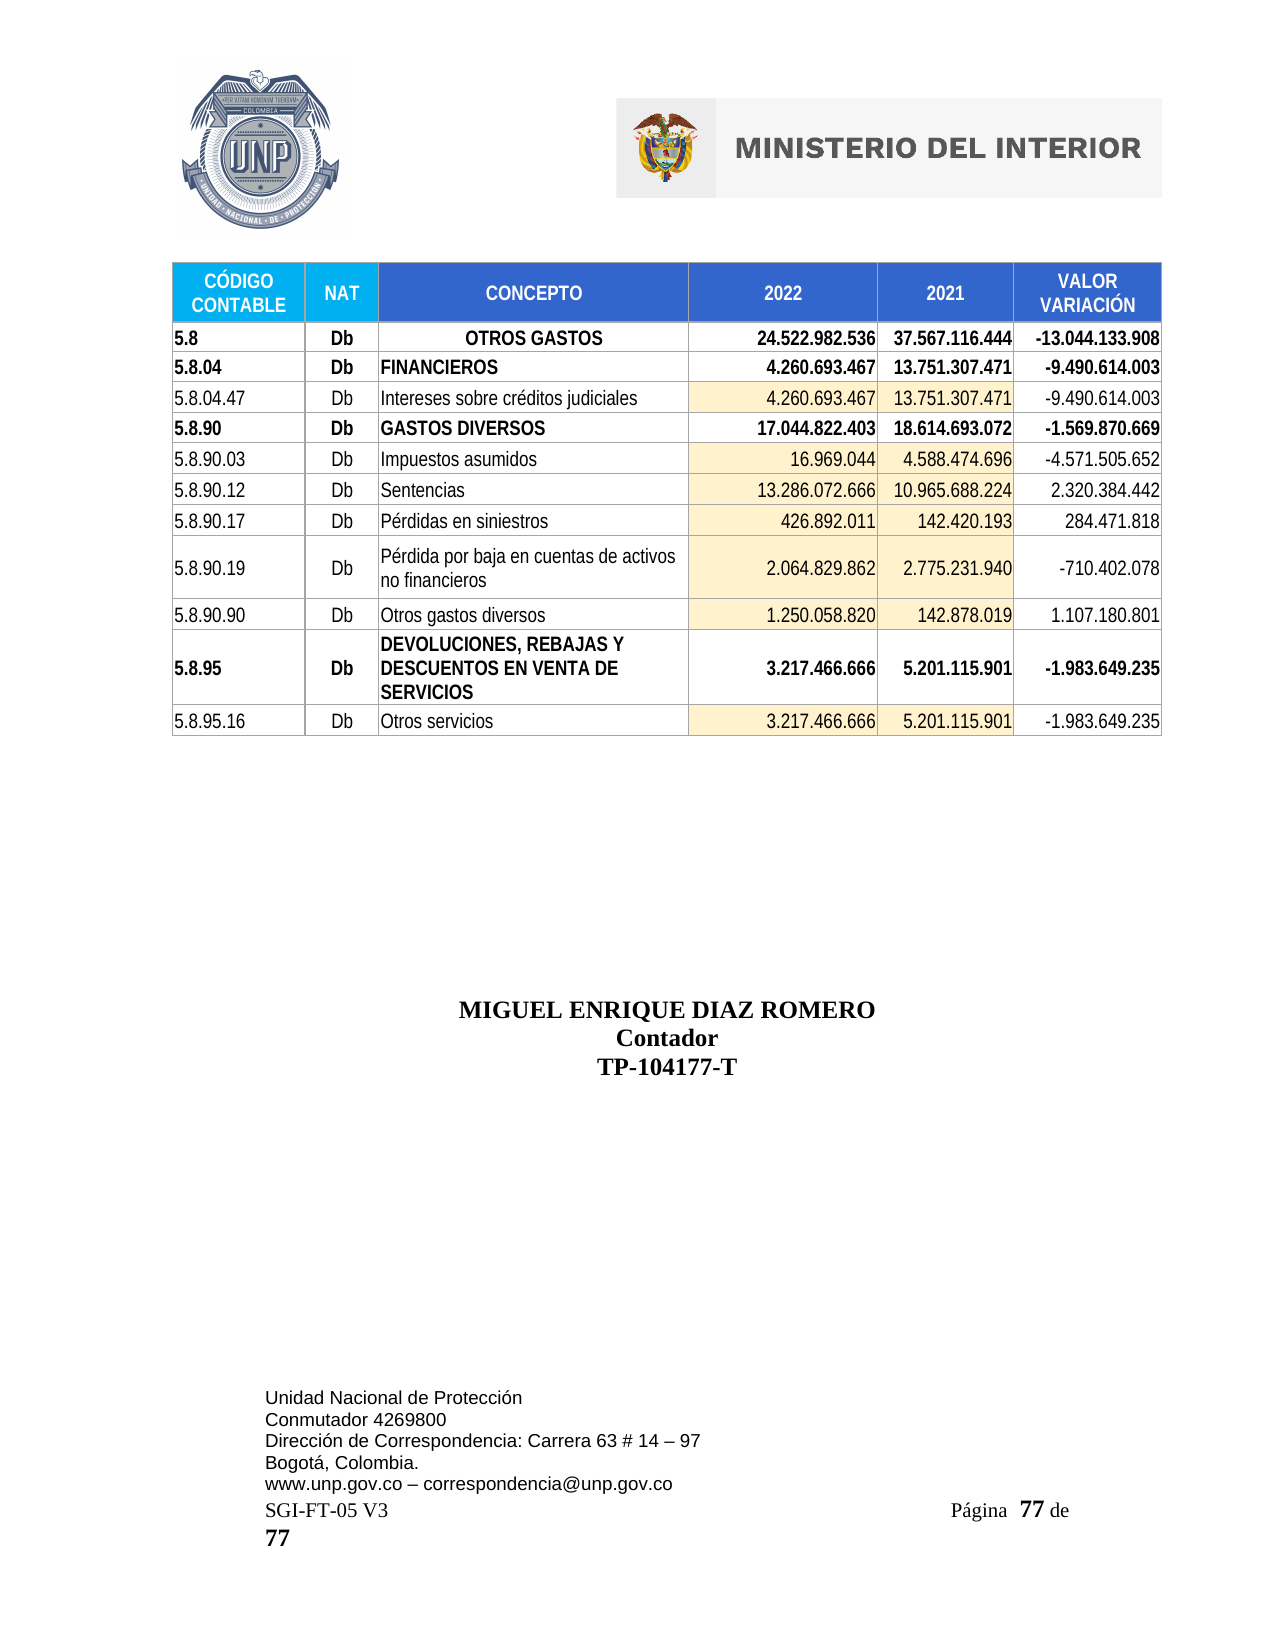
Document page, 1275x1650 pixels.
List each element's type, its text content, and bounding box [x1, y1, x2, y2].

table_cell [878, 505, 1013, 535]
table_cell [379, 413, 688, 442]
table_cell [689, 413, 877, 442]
text TP-104177-T [177, 1052, 1157, 1081]
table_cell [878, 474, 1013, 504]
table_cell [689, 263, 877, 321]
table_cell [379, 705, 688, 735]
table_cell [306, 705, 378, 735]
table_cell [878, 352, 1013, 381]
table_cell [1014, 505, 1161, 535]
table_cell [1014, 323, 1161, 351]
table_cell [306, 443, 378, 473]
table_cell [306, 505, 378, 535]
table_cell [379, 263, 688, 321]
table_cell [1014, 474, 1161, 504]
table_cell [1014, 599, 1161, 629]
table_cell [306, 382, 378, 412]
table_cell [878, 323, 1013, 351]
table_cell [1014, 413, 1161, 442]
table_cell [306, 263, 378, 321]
picture [616, 98, 1163, 198]
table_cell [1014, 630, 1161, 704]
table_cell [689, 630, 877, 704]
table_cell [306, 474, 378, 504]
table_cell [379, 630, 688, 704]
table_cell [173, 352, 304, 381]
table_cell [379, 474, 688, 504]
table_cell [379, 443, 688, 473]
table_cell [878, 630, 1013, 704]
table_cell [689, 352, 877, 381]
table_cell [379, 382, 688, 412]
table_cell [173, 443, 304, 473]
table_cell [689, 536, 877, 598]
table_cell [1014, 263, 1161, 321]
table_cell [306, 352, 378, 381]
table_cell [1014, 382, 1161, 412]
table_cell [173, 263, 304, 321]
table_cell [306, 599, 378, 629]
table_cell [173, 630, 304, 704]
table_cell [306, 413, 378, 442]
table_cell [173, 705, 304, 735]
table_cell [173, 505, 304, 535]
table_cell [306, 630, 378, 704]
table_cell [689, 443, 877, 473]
text MIGUEL ENRIQUE DIAZ ROMERO [177, 995, 1157, 1023]
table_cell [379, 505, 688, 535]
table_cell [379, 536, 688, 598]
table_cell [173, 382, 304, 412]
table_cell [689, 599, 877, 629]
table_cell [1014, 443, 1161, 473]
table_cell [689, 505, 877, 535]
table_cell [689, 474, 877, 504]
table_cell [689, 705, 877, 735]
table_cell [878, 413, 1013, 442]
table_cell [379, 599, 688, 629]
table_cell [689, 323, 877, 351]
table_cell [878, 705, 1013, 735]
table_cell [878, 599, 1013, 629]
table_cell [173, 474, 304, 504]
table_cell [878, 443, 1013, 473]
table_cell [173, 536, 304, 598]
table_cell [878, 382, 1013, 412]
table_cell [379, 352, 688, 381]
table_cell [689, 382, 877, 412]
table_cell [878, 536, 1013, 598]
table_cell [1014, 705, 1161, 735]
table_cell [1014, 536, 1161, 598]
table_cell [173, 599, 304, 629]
picture [177, 58, 346, 238]
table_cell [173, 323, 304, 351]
text Contador [177, 1023, 1157, 1052]
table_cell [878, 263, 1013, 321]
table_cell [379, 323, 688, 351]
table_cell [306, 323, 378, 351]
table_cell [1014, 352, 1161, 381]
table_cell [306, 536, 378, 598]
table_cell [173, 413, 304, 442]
